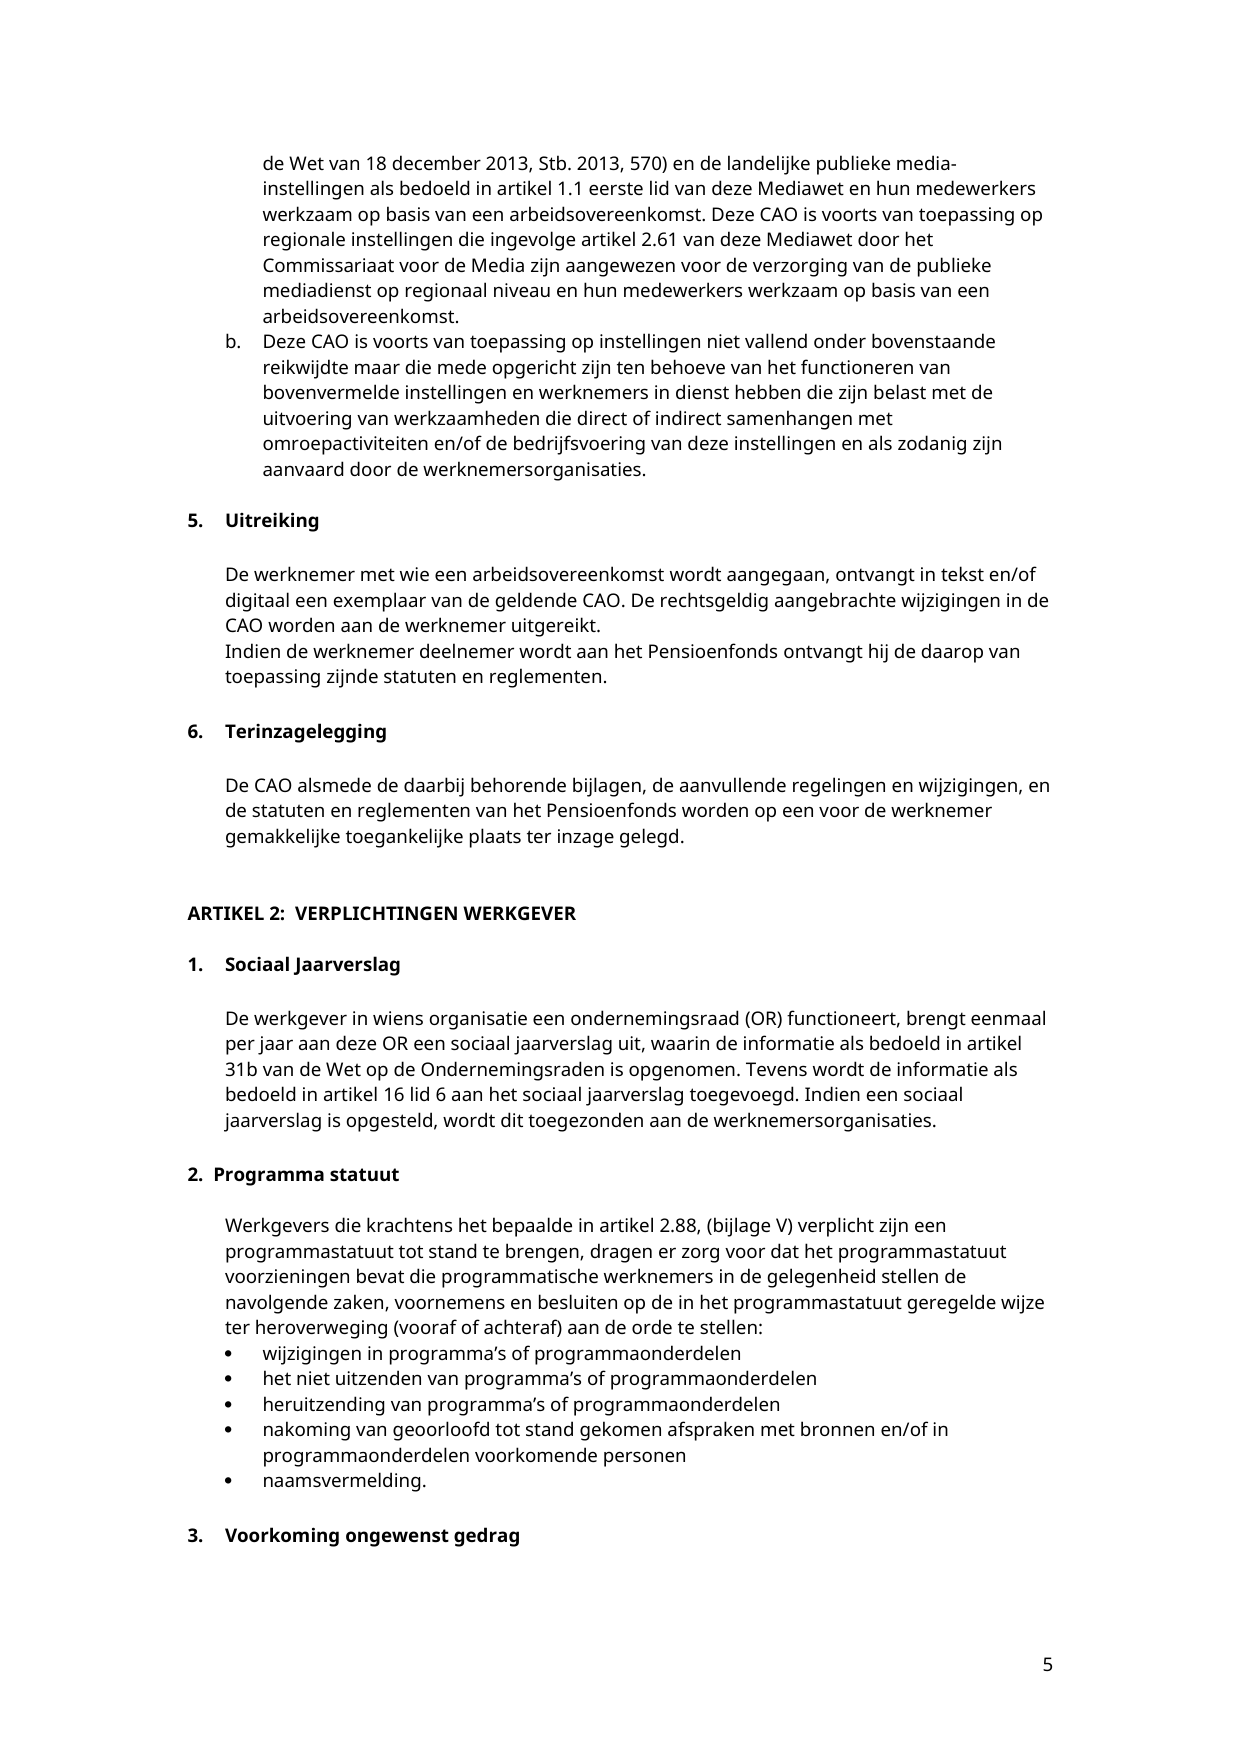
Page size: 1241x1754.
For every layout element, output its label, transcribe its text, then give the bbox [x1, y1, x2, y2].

text Werkgevers die krachtens het bepaalde in artikel 2.88, (bijlage V) verplicht zijn een programmastatuut tot stand te brengen, dragen er zorg voor dat het programmastatuut voorzieningen bevat die programmatische werknemers in de gelegenheid stellen de navolgende zaken, voornemens en besluiten op de in het programmastatuut geregelde wijze ter heroverweging (vooraf of achteraf) aan de orde te stellen: [187, 1187, 1053, 1340]
list naamsvermelding. [225, 1468, 1053, 1522]
list Uitreiking [187, 507, 1053, 562]
list Deze CAO is voorts van toepassing op instellingen niet vallend onder bovenstaande reikwijdte maar die mede opgericht zijn ten behoeve van het functioneren van bovenvermelde instellingen en werknemers in dienst hebben die zijn belast met de uitvoering van werkzaamheden die direct of indirect samenhangen met omroepactiviteiten en/of de bedrijfsvoering van deze instellingen en als zodanig zijn aanvaard door de werknemersorganisaties. [225, 329, 1053, 482]
text De werknemer met wie een arbeidsovereenkomst wordt aangegaan, ontvangt in tekst en/of digitaal een exemplaar van de geldende CAO. De rechtsgeldig aangebrachte wijzigingen in de CAO worden aan de werknemer uitgereikt. Indien de werknemer deelnemer wordt aan het Pensioenfonds ontvangt hij de daarop van toepassing zijnde statuten en reglementen. [225, 562, 1053, 718]
list Terinzagelegging [187, 718, 1053, 772]
list heruitzending van programma’s of programmaonderdelen [225, 1391, 1053, 1417]
text 3. Voorkoming ongewenst gedrag [187, 1522, 1053, 1547]
subtitle ARTIKEL 2: VERPLICHTINGEN WERKGEVER [187, 900, 1053, 925]
text 2. Programma statuut [187, 1161, 1053, 1187]
text 1. Sociaal Jaarverslag [187, 951, 1053, 976]
list nakoming van geoorloofd tot stand gekomen afspraken met bronnen en/of in programmaonderdelen voorkomende personen [225, 1417, 1053, 1468]
list het niet uitzenden van programma’s of programmaonderdelen [225, 1366, 1053, 1391]
text De CAO alsmede de daarbij behorende bijlagen, de aanvullende regelingen en wijzigingen, en de statuten en reglementen van het Pensioenfonds worden op een voor de werknemer gemakkelijke toegankelijke plaats ter inzage gelegd. [225, 772, 1053, 849]
list wijzigingen in programma’s of programmaonderdelen [225, 1340, 1053, 1366]
list Deze CAO is van toepassing op de Stichting Nederlandse Publieke Omroep, als bedoeld in artikel 2.2. Mediawet (Wet van 29 december 2008, Stb. 2008, 583, laatstelijk gewijzigd bij de Wet van 18 december 2013, Stb. 2013, 570) en de landelijke publieke media-instellingen als bedoeld in artikel 1.1 eerste lid van deze Mediawet en hun medewerkers werkzaam op basis van een arbeidsovereenkomst. Deze CAO is voorts van toepassing op regionale instellingen die ingevolge artikel 2.61 van deze Mediawet door het Commissariaat voor de Media zijn aangewezen voor de verzorging van de publieke mediadienst op regionaal niveau en hun medewerkers werkzaam op basis van een arbeidsovereenkomst. [225, 150, 1053, 329]
text De werkgever in wiens organisatie een ondernemingsraad (OR) functioneert, brengt eenmaal per jaar aan deze OR een sociaal jaarverslag uit, waarin de informatie als bedoeld in artikel 31b van de Wet op de Ondernemingsraden is opgenomen. Tevens wordt de informatie als bedoeld in artikel 16 lid 6 aan het sociaal jaarverslag toegevoegd. Indien een sociaal jaarverslag is opgesteld, wordt dit toegezonden aan de werknemersorganisaties. [225, 1005, 1053, 1161]
